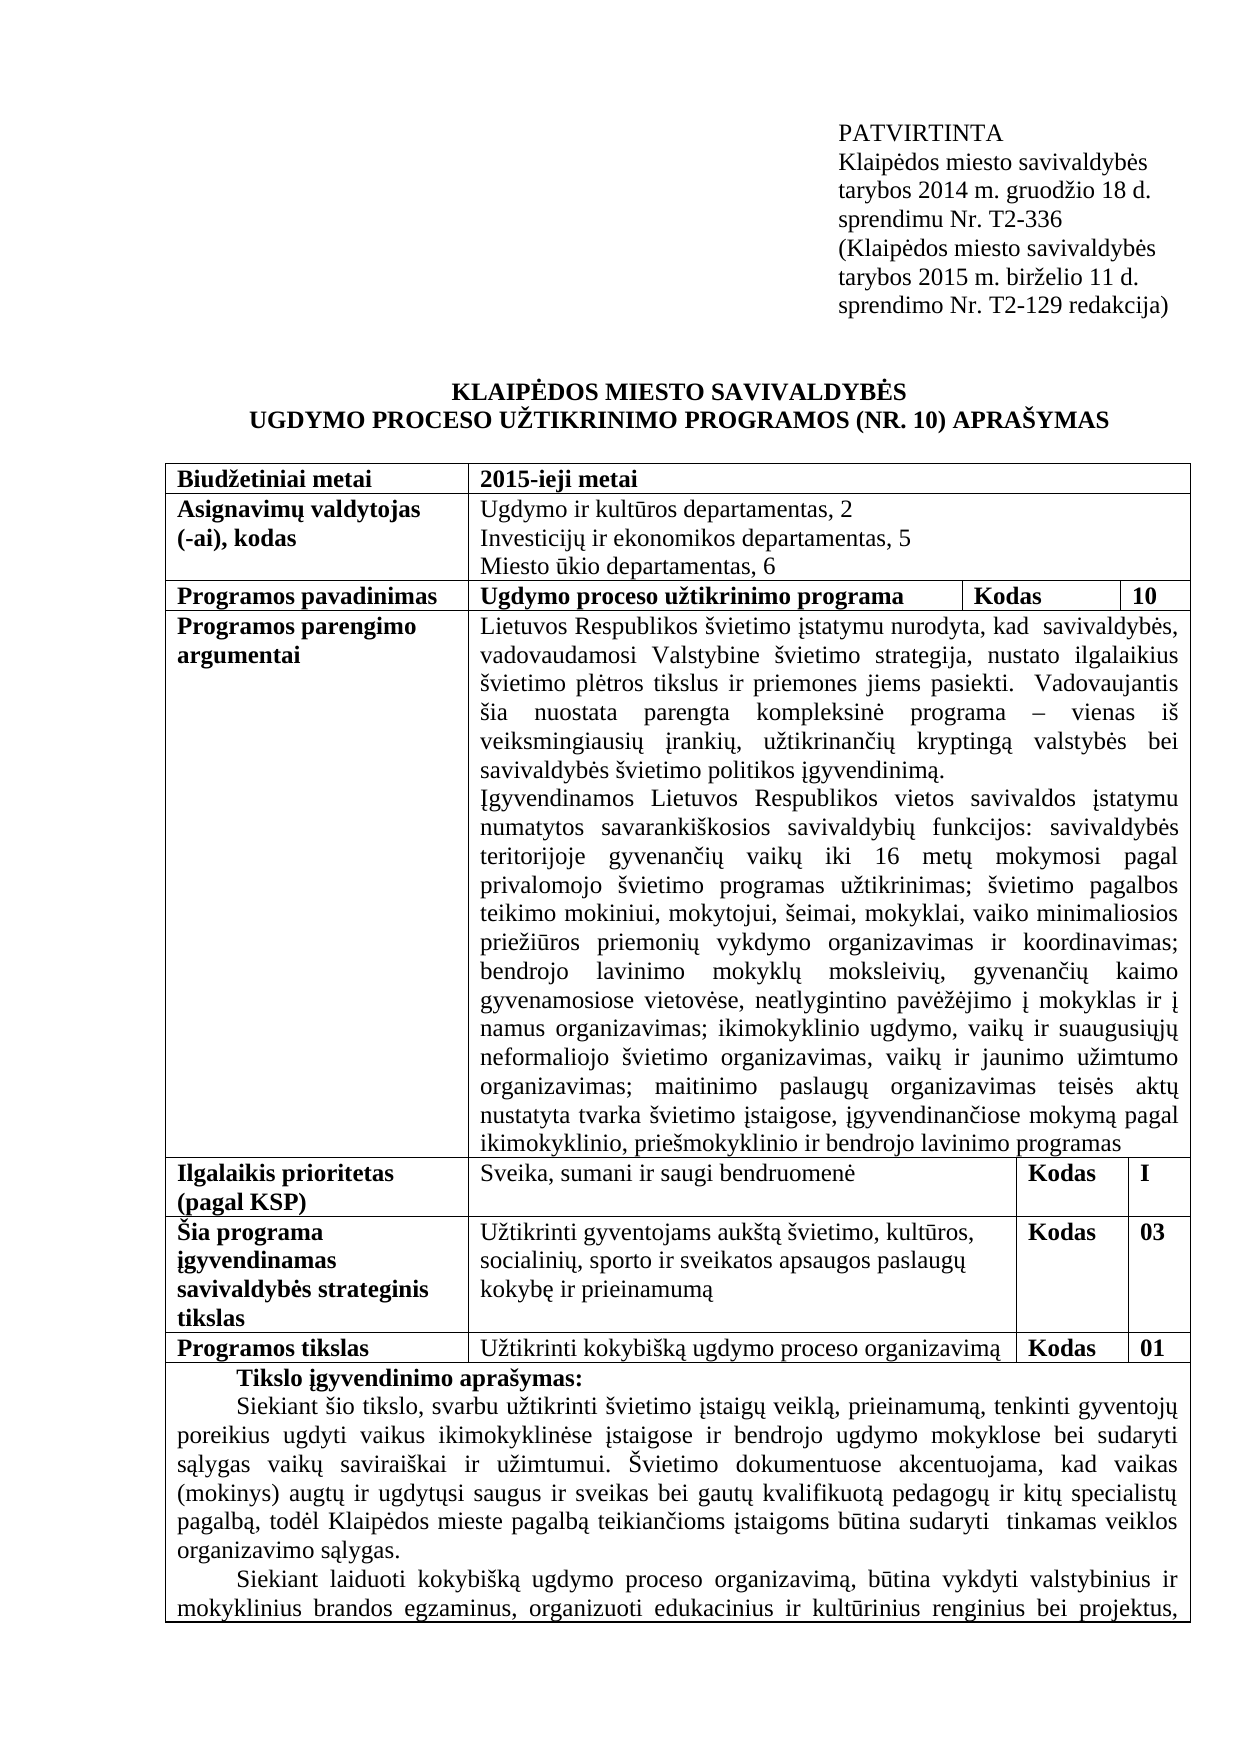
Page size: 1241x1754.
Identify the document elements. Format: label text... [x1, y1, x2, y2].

table_cell Užtikrinti kokybišką ugdymo proceso organizavimą [469, 1333, 1016, 1362]
table_cell Ilgalaikis prioritetas (pagal KSP) [166, 1158, 468, 1216]
table_cell Kodas [963, 581, 1120, 610]
table_cell sprendimo Nr. T2-129 redakcija) [827, 291, 1196, 319]
table_cell (Klaipėdos miesto savivaldybės [827, 233, 1196, 262]
table_cell Kodas [1017, 1333, 1128, 1362]
table_cell 10 [1121, 581, 1190, 610]
table_cell 01 [1129, 1333, 1190, 1362]
table_cell Lietuvos Respublikos švietimo įstatymu nurodyta, kad savivaldybės, vadovaudamosi Valstybine švietimo strategija, nustato ilgalaikius švietimo plėtros tikslus ir priemones jiems pasiekti. Vadovaujantis šia nuostata parengta kompleksinė programa – vienas iš veiksmingiausių įrankių, užtikrinančių kryptingą valstybės bei savivaldybės švietimo politikos įgyvendinimą. Įgyvendinamos Lietuvos Respublikos vietos savivaldos įstatymu numatytos savarankiškosios savivaldybių funkcijos: savivaldybės teritorijoje gyvenančių vaikų iki 16 metų mokymosi pagal privalomojo švietimo programas užtikrinimas; švietimo pagalbos teikimo mokiniui, mokytojui, šeimai, mokyklai, vaiko minimaliosios priežiūros priemonių vykdymo organizavimas ir koordinavimas; bendrojo lavinimo mokyklų moksleivių, gyvenančių kaimo gyvenamosiose vietovėse, neatlygintino pavėžėjimo į mokyklas ir į namus organizavimas; ikimokyklinio ugdymo, vaikų ir suaugusiųjų neformaliojo švietimo organizavimas, vaikų ir jaunimo užimtumo organizavimas; maitinimo paslaugų organizavimas teisės aktų nustatyta tvarka švietimo įstaigose, įgyvendinančiose mokymą pagal ikimokyklinio, priešmokyklinio ir bendrojo lavinimo programas [469, 611, 1190, 1157]
table_cell Ugdymo proceso užtikrinimo programa [469, 581, 962, 610]
table_cell Kodas [1017, 1158, 1128, 1216]
table_cell I [1129, 1158, 1190, 1216]
table_cell Kodas [1017, 1217, 1128, 1332]
table_cell Programos pavadinimas [166, 581, 468, 610]
table_cell Programos tikslas [166, 1333, 468, 1362]
table_cell Šia programa įgyvendinamas savivaldybės strateginis tikslas [166, 1217, 468, 1332]
text Ugdymo proceso užtikrinimo PROGRAMOS (NR. 10) APRAŠYMAS [177, 406, 1181, 434]
table_header PATVIRTINTA Klaipėdos miesto savivaldybės tarybos 2014 m. gruodžio 18 d. sprendimu Nr. T2-336 [827, 118, 1196, 233]
table_cell Asignavimų valdytojas (-ai), kodas [166, 494, 468, 580]
table_cell Sveika, sumani ir saugi bendruomenė [469, 1158, 1016, 1216]
table_cell Ugdymo ir kultūros departamentas, 2 Investicijų ir ekonomikos departamentas, 5 Miesto ūkio departamentas, 6 [469, 494, 1190, 580]
table_header 2015-ieji metai [469, 464, 1190, 493]
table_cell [166, 1363, 1190, 1621]
table_cell tarybos 2015 m. birželio 11 d. [827, 262, 1196, 291]
table_cell Programos parengimo argumentai [166, 611, 468, 1157]
table_cell 03 [1129, 1217, 1190, 1332]
table_cell Užtikrinti gyventojams aukštą švietimo, kultūros, socialinių, sporto ir sveikatos apsaugos paslaugų kokybę ir prieinamumą [469, 1217, 1016, 1332]
text KLAIPĖDOS MIESTO SAVIVALDYBĖS [177, 377, 1181, 406]
table_header Biudžetiniai metai [166, 464, 468, 493]
